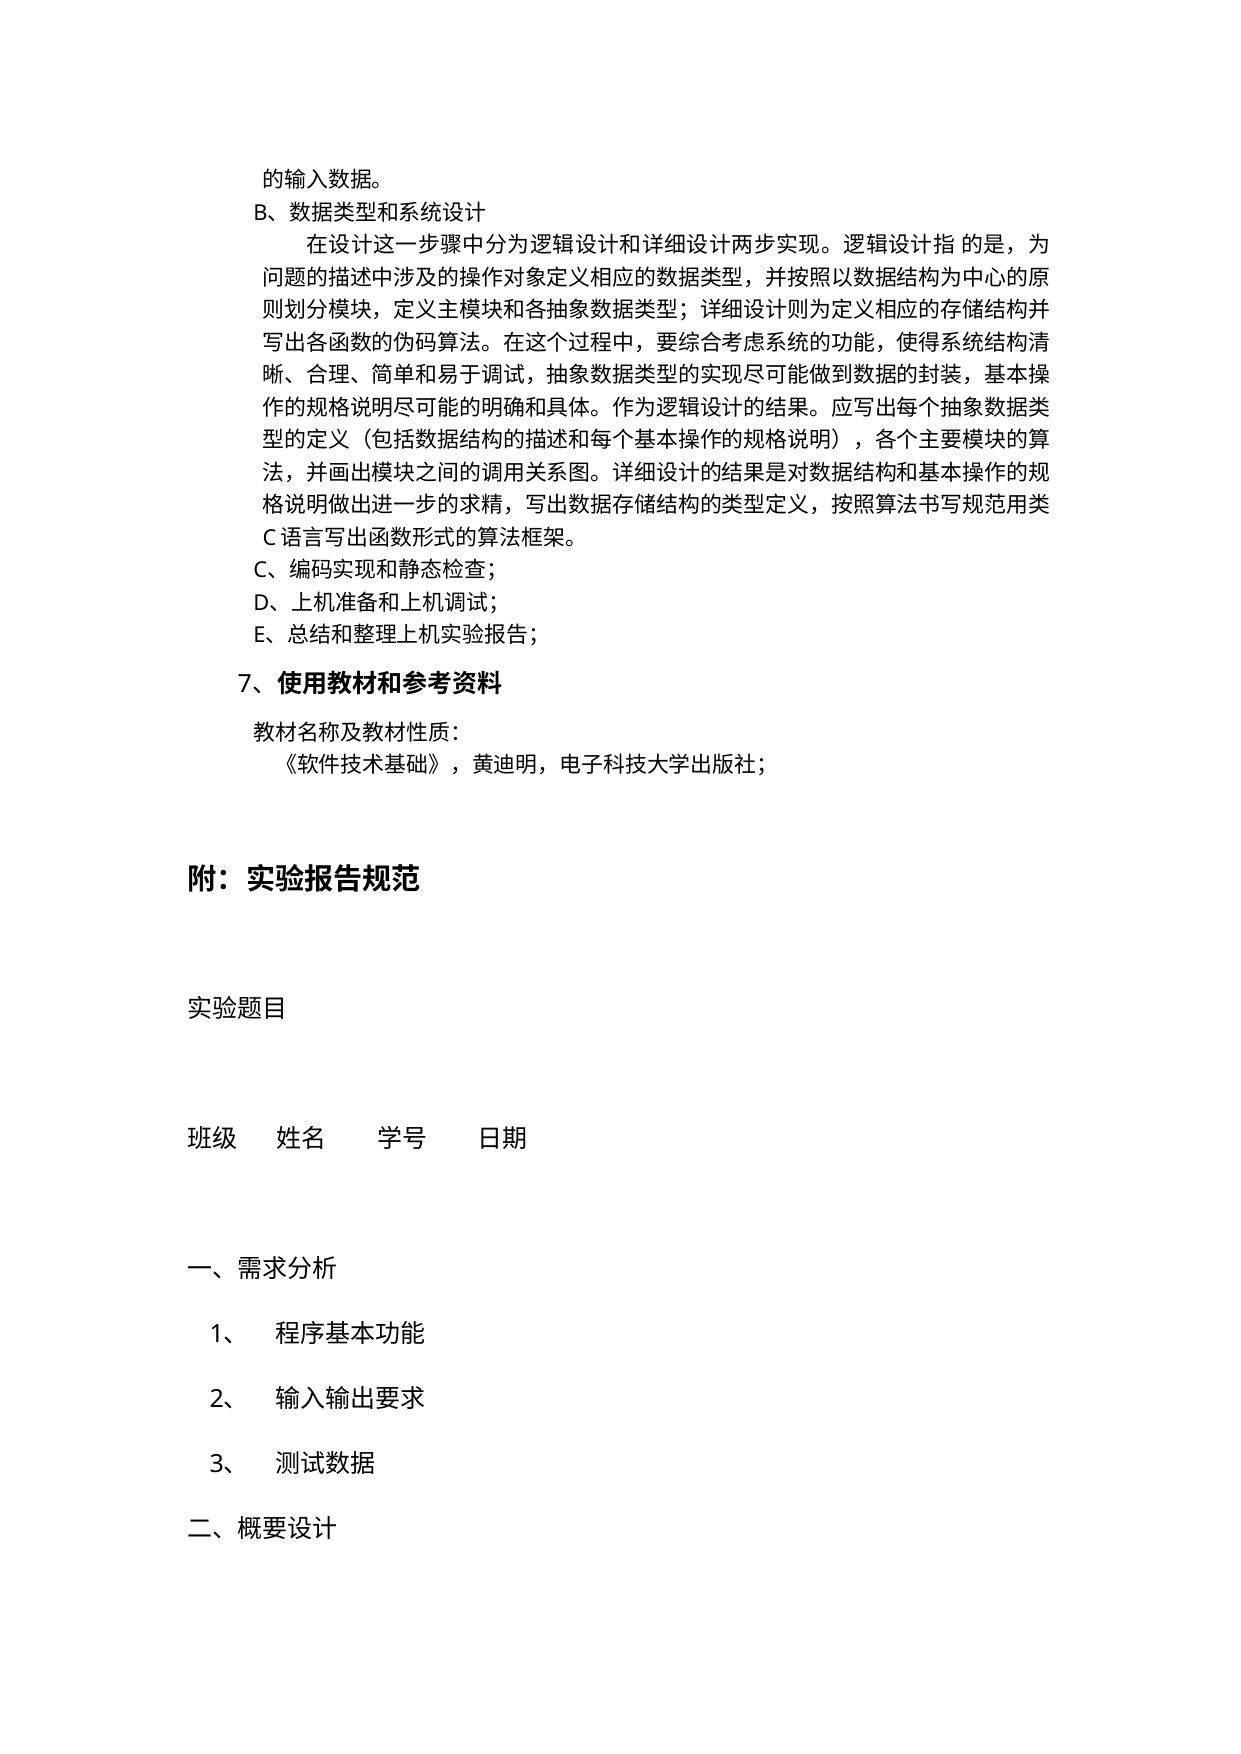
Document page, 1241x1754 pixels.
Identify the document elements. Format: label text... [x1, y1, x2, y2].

text 实验题目 [187, 974, 1053, 1039]
text D、上机准备和上机调试； [187, 584, 1053, 617]
text 《软件技术基础》，黄迪明，电子科技大学出版社； [187, 747, 1053, 779]
text 在设计这一步骤中分为逻辑设计和详细设计两步实现。逻辑设计指 的是，为问题的描述中涉及的操作对象定义相应的数据类型，并按照以数据结构为中心的原则划分模块，定义主模块和各抽象数据类型；详细设计则为定义相应的存储结构并写出各函数的伪码算法。在这个过程中，要综合考虑系统的功能，使得系统结构清晰、合理、简单和易于调试，抽象数据类型的实现尽可能做到数据的封装，基本操作的规格说明尽可能的明确和具体。作为逻辑设计的结果。应写出每个抽象数据类型的定义（包括数据结构的描述和每个基本操作的规格说明），各个主要模块的算法，并画出模块之间的调用关系图。详细设计的结果是对数据结构和基本操作的规格说明做出进一步的求精，写出数据存储结构的类型定义，按照算法书写规范用类C语言写出函数形式的算法框架。 [262, 227, 1053, 552]
text 2、 输入输出要求 [209, 1364, 1053, 1429]
text 一、需求分析 [187, 1234, 1053, 1299]
text 7、使用教材和参考资料 [187, 649, 1053, 714]
text E、总结和整理上机实验报告； [187, 617, 1053, 649]
text 1、 程序基本功能 [209, 1299, 1053, 1364]
text C、编码实现和静态检查； [187, 552, 1053, 584]
text B、数据类型和系统设计 [187, 194, 1053, 227]
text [262, 162, 1053, 194]
text 班级 姓名 学号 日期 [187, 1104, 1053, 1169]
text 附：实验报告规范 [187, 844, 1053, 909]
text 二、概要设计 [187, 1494, 1053, 1559]
text 3、 测试数据 [209, 1429, 1053, 1494]
text 教材名称及教材性质： [187, 714, 1053, 747]
